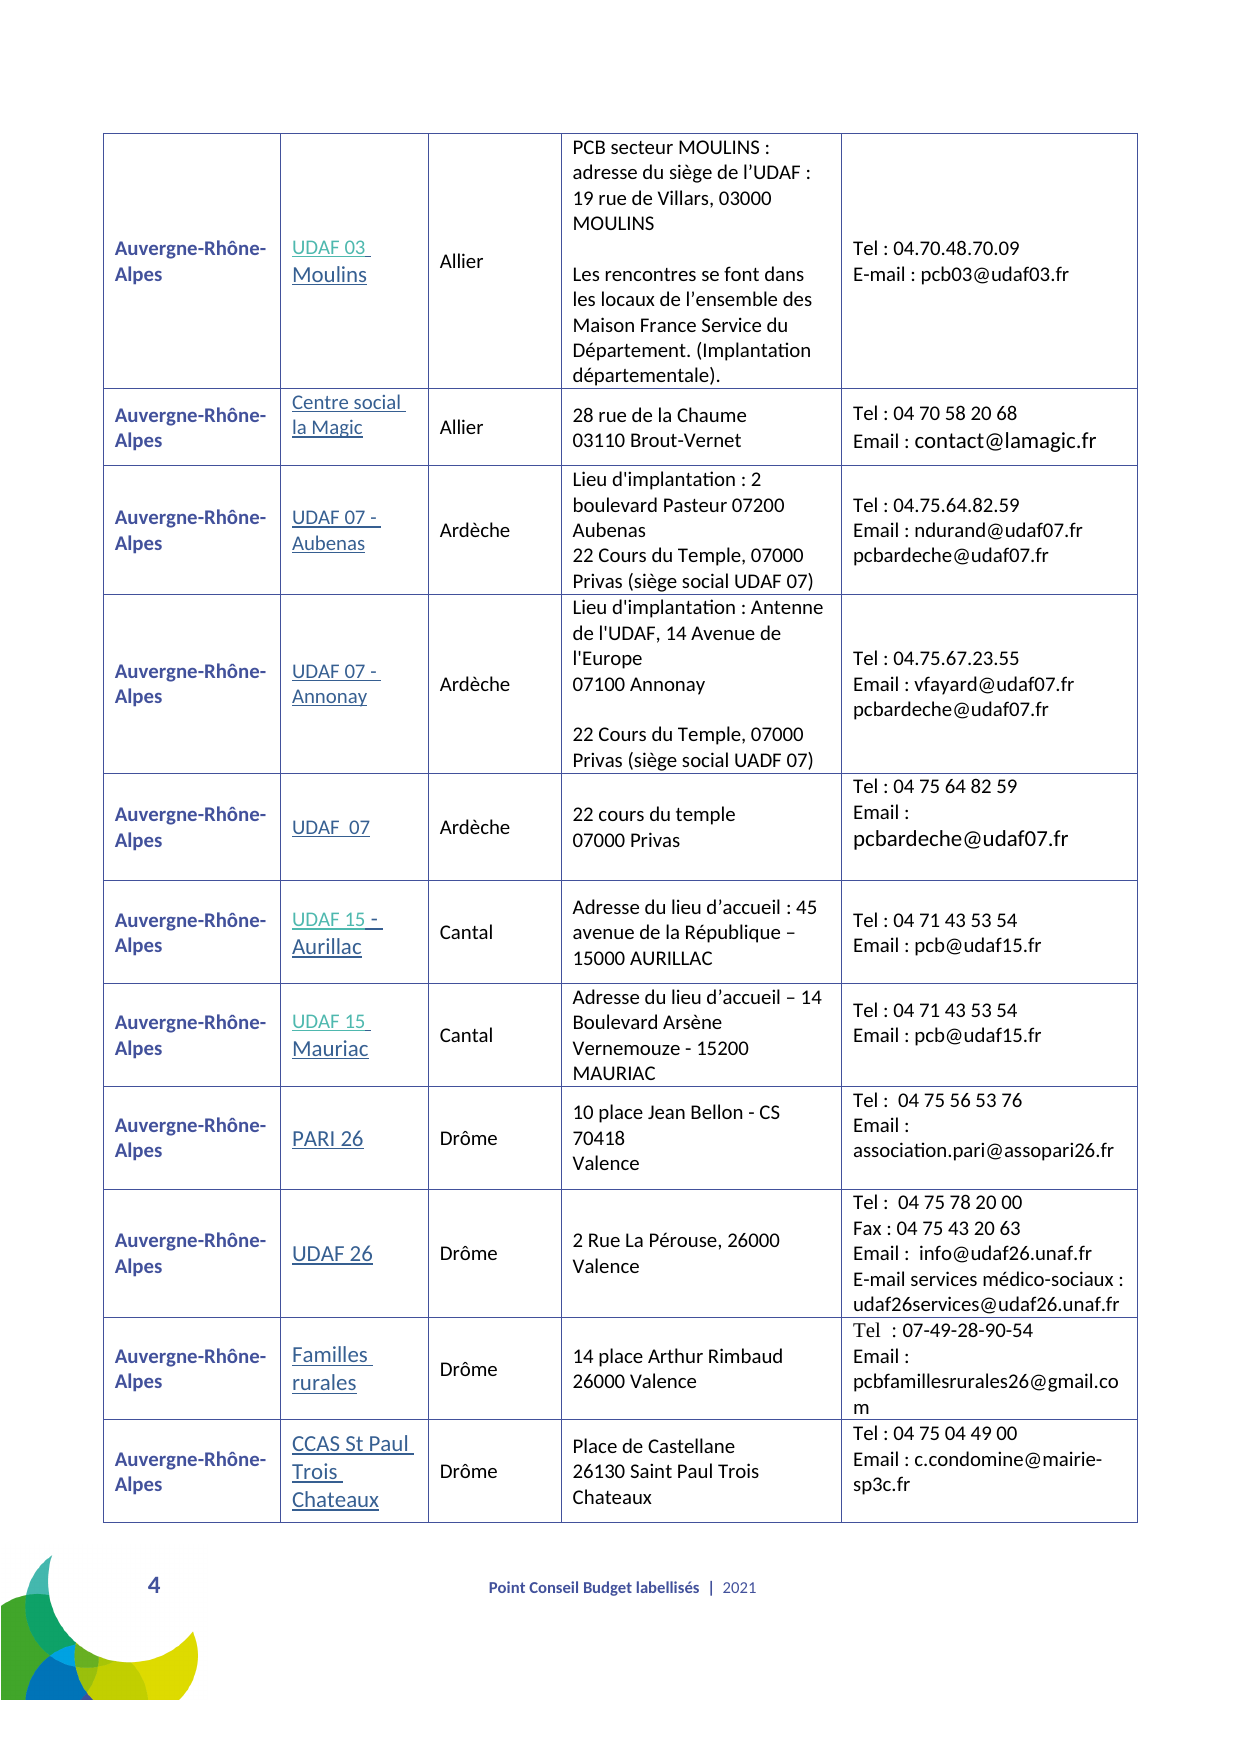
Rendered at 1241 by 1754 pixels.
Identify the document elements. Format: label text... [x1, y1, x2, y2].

table_cell UDAF 15 - Aurillac [281, 881, 428, 983]
table_cell Tel : 04.75.67.23.55 Email : vfayard@udaf07.fr pcbardeche@udaf07.fr [842, 595, 1137, 772]
table_cell Ardèche [429, 595, 561, 772]
table_cell 22 cours du temple 07000 Privas [562, 774, 841, 880]
table_cell Tel : 04.70.48.70.09 E-mail : pcb03@udaf03.fr [842, 134, 1137, 388]
table_cell Tel : 04 70 58 20 68 Email : contact@lamagic.fr [842, 389, 1137, 465]
table_cell Auvergne-Rhône-Alpes [104, 984, 280, 1086]
table_cell Auvergne-Rhône-Alpes [104, 1190, 280, 1317]
table_cell Tel : 04 71 43 53 54 Email : pcb@udaf15.fr [842, 881, 1137, 983]
table_cell CCAS St Paul Trois Chateaux [281, 1420, 428, 1522]
table_cell Auvergne-Rhône-Alpes [104, 774, 280, 880]
table_cell 14 place Arthur Rimbaud 26000 Valence [562, 1318, 841, 1419]
table_cell UDAF 07 - Annonay [281, 595, 428, 772]
table_cell Ardèche [429, 774, 561, 880]
table_cell Tel : 04 75 56 53 76 Email : association.pari@assopari26.fr [842, 1087, 1137, 1188]
table_cell Drôme [429, 1190, 561, 1317]
table_cell Tel : 04.75.64.82.59 Email : ndurand@udaf07.fr pcbardeche@udaf07.fr [842, 466, 1137, 593]
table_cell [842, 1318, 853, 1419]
table_cell Auvergne-Rhône-Alpes [104, 1420, 280, 1522]
table_cell Lieu d'implantation : 2 boulevard Pasteur 07200 Aubenas 22 Cours du Temple, 07000 Privas (siège social UDAF 07) [562, 466, 841, 593]
table_cell UDAF 07 [281, 774, 428, 880]
table_cell Auvergne-Rhône-Alpes [104, 1318, 280, 1419]
table_cell Centre social la Magic [281, 389, 428, 465]
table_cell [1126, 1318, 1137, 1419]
picture [1, 1544, 208, 1700]
table_cell Cantal [429, 984, 561, 1086]
table_cell Lieu d'implantation : Antenne de l'UDAF, 14 Avenue de l'Europe 07100 Annonay 22 Cours du Temple, 07000 Privas (siège social UADF 07) [562, 595, 841, 772]
table_cell Familles rurales [281, 1318, 428, 1419]
table_cell 28 rue de la Chaume 03110 Brout-Vernet [562, 389, 841, 465]
table_cell Adresse du lieu d’accueil – 14 Boulevard Arsène Vernemouze - 15200 MAURIAC [562, 984, 841, 1086]
table_cell 2 Rue La Pérouse, 26000 Valence [562, 1190, 841, 1317]
table_cell UDAF 15 Mauriac [281, 984, 428, 1086]
table_cell Auvergne-Rhône-Alpes [104, 595, 280, 772]
table_cell Auvergne-Rhône-Alpes [104, 389, 280, 465]
table_cell Tel : 04 71 43 53 54 Email : pcb@udaf15.fr [842, 984, 1137, 1086]
table_cell PCB secteur MOULINS : adresse du siège de l’UDAF : 19 rue de Villars, 03000 MOULINS Les rencontres se font dans les locaux de l’ensemble des Maison France Service du Département. (Implantation départementale). [562, 134, 841, 388]
table_cell UDAF 03 Moulins [281, 134, 428, 388]
table_cell Adresse du lieu d’accueil : 45 avenue de la République – 15000 AURILLAC [562, 881, 841, 983]
table_cell Tel : 04 75 64 82 59 Email : pcbardeche@udaf07.fr [842, 774, 1137, 880]
table_cell Drôme [429, 1318, 561, 1419]
table_cell Auvergne-Rhône-Alpes [104, 881, 280, 983]
table_cell Ardèche [429, 466, 561, 593]
table_cell Allier [429, 389, 561, 465]
table_cell Auvergne-Rhône-Alpes [104, 134, 280, 388]
table_cell Cantal [429, 881, 561, 983]
table_cell Tel : 04 75 78 20 00 Fax : 04 75 43 20 63 Email : info@udaf26.unaf.fr E-mail services médico-sociaux : udaf26services@udaf26.unaf.fr [842, 1190, 1137, 1317]
table_cell Drôme [429, 1420, 561, 1522]
table_cell Auvergne-Rhône-Alpes [104, 466, 280, 593]
table_cell PARI 26 [281, 1087, 428, 1188]
table_cell 10 place Jean Bellon - CS 70418 Valence [562, 1087, 841, 1188]
table_cell Allier [429, 134, 561, 388]
table_cell Drôme [429, 1087, 561, 1188]
table_cell Auvergne-Rhône-Alpes [104, 1087, 280, 1188]
table_cell UDAF 26 [281, 1190, 428, 1317]
table_cell UDAF 07 - Aubenas [281, 466, 428, 593]
table_cell Place de Castellane 26130 Saint Paul Trois Chateaux [562, 1420, 841, 1522]
